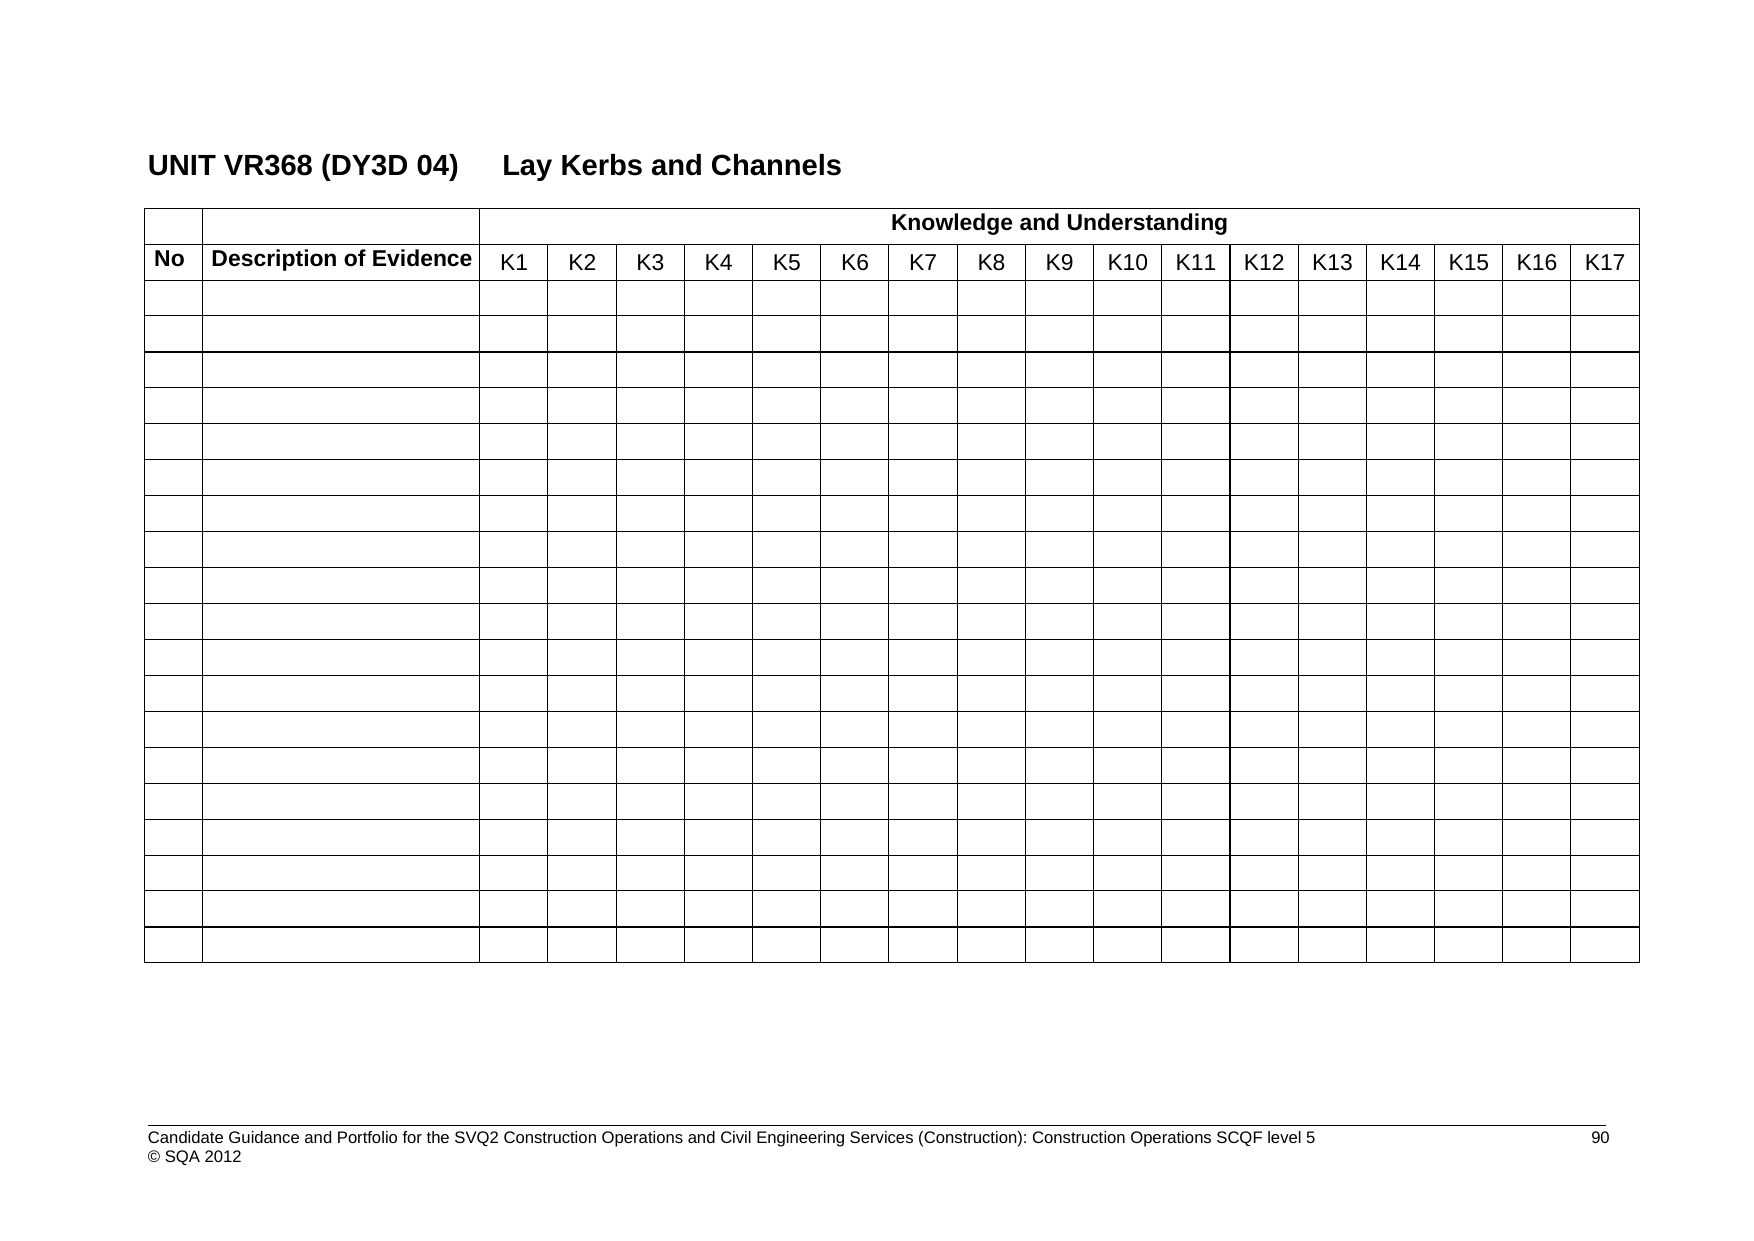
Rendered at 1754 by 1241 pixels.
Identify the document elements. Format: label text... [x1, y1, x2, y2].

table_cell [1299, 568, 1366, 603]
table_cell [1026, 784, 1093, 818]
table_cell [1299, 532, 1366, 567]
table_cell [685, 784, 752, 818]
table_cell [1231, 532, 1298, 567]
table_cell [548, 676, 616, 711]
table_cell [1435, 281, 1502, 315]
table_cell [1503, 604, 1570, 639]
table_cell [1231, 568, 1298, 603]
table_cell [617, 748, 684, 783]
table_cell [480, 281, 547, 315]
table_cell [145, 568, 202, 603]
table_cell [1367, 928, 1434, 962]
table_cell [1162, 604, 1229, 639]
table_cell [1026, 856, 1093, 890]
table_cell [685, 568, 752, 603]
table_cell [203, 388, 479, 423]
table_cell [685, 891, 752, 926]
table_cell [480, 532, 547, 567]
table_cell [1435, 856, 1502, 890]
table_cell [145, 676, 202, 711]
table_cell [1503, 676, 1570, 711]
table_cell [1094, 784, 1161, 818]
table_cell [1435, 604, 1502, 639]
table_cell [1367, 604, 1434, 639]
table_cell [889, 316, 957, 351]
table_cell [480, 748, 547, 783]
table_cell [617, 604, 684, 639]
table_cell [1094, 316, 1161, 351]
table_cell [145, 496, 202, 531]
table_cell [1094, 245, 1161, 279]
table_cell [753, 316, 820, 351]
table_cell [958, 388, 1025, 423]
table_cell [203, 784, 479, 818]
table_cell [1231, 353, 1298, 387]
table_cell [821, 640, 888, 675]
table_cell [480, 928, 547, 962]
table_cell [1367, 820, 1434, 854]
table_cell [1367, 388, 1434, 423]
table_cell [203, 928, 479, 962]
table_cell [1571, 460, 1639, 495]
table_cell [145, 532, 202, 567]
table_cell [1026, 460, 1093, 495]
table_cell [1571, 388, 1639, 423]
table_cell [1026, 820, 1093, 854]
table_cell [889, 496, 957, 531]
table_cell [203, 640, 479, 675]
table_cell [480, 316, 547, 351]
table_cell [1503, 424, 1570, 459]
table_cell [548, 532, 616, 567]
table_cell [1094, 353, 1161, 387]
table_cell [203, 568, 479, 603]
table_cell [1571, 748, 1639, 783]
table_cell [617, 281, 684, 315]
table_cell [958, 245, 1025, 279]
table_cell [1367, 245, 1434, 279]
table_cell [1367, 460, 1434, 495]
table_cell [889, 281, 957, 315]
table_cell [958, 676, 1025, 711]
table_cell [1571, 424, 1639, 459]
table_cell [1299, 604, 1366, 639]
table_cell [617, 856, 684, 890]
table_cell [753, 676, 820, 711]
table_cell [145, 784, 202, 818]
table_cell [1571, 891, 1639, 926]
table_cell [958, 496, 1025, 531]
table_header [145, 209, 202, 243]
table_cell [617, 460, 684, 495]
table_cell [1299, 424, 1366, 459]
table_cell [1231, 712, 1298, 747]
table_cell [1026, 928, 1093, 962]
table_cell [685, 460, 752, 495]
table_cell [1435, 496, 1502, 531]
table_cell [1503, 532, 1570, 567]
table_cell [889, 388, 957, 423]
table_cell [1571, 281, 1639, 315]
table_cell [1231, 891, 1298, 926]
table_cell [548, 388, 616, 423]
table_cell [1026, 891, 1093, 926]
text UNIT VR368 (DY3D 04) Lay Kerbs and Channels [148, 148, 1606, 181]
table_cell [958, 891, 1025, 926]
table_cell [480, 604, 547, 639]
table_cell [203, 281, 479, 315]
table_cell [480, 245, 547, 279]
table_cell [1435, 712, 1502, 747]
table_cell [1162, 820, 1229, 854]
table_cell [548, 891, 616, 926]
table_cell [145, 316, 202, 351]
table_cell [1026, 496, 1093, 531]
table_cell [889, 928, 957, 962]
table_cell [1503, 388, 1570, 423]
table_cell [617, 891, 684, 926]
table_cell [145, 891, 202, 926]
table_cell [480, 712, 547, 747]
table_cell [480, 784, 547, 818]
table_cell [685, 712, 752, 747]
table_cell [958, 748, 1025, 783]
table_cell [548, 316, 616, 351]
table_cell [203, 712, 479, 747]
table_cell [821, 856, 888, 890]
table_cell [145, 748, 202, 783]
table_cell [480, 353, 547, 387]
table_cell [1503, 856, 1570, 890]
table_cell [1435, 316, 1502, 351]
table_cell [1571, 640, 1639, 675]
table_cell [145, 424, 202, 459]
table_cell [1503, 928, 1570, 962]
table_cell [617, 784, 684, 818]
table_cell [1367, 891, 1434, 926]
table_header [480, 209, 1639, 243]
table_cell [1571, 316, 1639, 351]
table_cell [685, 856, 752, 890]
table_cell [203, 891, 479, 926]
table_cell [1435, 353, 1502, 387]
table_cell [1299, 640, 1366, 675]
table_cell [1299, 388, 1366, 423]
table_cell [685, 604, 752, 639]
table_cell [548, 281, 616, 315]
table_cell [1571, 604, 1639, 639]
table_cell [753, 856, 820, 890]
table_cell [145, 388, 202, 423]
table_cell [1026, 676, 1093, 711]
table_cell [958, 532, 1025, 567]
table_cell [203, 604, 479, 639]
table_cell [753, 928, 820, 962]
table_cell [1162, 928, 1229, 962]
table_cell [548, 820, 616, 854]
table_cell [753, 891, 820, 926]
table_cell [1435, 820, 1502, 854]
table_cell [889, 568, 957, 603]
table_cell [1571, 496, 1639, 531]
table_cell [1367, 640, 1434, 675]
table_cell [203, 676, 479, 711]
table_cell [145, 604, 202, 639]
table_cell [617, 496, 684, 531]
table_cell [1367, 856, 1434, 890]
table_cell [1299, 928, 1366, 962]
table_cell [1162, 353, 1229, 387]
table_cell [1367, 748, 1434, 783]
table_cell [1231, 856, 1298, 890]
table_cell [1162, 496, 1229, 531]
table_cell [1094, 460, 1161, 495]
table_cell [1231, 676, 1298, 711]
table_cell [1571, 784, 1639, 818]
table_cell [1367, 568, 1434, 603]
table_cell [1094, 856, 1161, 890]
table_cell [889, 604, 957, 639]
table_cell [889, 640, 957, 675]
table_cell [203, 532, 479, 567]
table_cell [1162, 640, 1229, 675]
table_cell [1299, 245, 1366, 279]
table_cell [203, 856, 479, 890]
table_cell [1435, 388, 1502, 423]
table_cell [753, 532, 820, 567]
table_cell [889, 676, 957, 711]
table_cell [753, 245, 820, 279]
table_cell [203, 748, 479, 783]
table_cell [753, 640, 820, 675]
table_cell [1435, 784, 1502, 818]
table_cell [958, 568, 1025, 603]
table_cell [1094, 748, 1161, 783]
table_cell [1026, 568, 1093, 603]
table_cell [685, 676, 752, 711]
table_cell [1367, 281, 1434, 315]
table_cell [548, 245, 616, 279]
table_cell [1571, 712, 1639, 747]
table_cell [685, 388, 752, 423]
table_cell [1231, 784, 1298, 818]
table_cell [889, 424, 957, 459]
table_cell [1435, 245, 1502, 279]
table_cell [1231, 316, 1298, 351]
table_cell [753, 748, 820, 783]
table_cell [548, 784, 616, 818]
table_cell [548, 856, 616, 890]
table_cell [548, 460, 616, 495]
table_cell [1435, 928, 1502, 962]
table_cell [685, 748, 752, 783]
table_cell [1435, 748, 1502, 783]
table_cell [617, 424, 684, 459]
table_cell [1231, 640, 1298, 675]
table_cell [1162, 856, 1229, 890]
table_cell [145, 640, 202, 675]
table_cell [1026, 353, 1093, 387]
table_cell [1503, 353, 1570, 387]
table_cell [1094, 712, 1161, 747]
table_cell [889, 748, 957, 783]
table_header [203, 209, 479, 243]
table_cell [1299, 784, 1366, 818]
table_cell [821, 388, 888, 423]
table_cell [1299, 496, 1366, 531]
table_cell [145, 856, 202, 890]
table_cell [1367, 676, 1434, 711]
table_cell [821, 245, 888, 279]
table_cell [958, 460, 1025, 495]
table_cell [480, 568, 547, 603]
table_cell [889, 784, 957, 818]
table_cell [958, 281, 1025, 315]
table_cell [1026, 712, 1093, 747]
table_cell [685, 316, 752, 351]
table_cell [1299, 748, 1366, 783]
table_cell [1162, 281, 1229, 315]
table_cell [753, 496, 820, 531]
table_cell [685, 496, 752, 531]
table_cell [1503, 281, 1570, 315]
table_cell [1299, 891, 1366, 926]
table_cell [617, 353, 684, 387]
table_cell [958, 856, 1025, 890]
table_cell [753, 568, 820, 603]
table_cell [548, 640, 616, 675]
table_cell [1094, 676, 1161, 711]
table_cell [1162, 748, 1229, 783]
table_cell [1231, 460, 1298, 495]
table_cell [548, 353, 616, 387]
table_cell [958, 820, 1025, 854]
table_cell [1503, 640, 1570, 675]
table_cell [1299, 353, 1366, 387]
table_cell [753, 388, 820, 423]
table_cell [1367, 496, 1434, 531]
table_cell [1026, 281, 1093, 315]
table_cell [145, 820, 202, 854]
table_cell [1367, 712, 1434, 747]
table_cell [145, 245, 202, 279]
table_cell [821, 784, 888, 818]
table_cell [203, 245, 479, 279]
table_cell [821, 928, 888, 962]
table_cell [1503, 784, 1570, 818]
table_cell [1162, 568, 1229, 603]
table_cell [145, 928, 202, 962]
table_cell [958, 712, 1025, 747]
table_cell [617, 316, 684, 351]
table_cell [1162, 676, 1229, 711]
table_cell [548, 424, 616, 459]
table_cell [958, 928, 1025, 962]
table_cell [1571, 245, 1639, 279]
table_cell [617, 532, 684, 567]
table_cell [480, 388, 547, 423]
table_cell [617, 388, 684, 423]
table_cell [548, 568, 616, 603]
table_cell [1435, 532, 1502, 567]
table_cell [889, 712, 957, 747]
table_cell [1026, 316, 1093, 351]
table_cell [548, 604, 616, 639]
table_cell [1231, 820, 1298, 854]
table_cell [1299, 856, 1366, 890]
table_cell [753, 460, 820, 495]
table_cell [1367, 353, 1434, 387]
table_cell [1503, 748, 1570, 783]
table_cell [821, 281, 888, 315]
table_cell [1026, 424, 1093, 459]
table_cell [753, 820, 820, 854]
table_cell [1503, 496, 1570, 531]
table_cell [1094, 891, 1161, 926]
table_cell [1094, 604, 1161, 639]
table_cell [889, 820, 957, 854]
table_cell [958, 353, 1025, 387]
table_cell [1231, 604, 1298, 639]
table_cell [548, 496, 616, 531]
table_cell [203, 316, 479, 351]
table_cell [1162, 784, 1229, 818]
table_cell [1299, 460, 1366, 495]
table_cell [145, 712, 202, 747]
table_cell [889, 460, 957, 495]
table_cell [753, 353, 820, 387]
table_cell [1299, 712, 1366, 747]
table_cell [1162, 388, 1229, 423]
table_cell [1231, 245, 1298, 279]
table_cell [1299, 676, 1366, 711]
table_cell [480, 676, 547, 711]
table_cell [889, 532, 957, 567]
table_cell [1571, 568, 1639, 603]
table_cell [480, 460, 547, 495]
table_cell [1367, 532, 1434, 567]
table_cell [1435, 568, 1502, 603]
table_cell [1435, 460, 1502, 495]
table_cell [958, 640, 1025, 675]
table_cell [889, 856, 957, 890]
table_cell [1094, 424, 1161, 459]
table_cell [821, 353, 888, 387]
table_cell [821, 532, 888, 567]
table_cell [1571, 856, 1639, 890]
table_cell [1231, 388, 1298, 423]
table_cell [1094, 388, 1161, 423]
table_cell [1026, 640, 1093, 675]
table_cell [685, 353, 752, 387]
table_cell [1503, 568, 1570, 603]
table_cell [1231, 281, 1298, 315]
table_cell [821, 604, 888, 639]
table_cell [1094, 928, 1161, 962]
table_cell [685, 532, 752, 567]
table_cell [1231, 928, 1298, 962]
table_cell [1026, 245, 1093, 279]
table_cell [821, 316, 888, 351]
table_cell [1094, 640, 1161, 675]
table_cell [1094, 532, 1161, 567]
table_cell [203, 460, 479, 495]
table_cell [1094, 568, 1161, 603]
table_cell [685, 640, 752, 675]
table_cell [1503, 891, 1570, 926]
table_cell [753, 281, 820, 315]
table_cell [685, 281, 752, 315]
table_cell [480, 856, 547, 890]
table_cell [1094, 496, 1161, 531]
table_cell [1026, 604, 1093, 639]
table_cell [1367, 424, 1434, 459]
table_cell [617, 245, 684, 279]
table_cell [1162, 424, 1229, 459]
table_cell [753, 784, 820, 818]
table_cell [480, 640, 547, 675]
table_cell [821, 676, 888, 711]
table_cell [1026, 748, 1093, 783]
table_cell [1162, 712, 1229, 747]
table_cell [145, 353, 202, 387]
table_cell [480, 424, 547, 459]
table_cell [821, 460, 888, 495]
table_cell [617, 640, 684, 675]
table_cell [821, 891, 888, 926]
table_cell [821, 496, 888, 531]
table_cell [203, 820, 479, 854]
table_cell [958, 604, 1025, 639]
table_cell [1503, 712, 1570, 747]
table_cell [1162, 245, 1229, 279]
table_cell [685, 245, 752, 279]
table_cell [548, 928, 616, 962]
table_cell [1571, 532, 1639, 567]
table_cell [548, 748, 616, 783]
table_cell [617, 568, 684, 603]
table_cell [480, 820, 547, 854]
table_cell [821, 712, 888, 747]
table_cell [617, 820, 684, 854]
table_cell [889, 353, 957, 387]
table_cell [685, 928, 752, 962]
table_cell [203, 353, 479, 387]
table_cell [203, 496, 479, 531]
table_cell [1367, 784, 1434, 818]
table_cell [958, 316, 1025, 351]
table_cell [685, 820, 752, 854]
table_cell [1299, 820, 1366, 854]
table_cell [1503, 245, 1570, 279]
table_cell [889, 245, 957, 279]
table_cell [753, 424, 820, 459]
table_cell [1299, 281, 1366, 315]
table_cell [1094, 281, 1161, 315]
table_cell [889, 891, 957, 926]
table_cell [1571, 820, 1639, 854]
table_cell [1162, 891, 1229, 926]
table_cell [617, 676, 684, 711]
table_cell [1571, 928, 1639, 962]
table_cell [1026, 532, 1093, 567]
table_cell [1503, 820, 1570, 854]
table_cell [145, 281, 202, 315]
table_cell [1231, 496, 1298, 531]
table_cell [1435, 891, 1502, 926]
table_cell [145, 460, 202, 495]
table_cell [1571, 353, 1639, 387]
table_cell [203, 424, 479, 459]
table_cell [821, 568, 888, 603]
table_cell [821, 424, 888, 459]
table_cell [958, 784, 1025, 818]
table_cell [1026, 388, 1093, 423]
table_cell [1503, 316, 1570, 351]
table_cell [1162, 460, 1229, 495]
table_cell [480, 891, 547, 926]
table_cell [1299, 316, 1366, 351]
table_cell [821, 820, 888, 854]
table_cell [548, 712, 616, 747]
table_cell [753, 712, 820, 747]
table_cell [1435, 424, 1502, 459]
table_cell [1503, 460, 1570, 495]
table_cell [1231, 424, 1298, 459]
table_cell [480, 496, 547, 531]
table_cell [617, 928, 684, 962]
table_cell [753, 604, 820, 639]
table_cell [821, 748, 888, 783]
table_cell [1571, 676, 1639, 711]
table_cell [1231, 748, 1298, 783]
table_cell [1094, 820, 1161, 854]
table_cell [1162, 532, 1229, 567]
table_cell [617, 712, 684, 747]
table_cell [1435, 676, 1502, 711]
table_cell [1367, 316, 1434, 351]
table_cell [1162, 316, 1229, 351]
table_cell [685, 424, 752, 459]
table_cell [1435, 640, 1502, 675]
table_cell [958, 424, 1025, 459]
